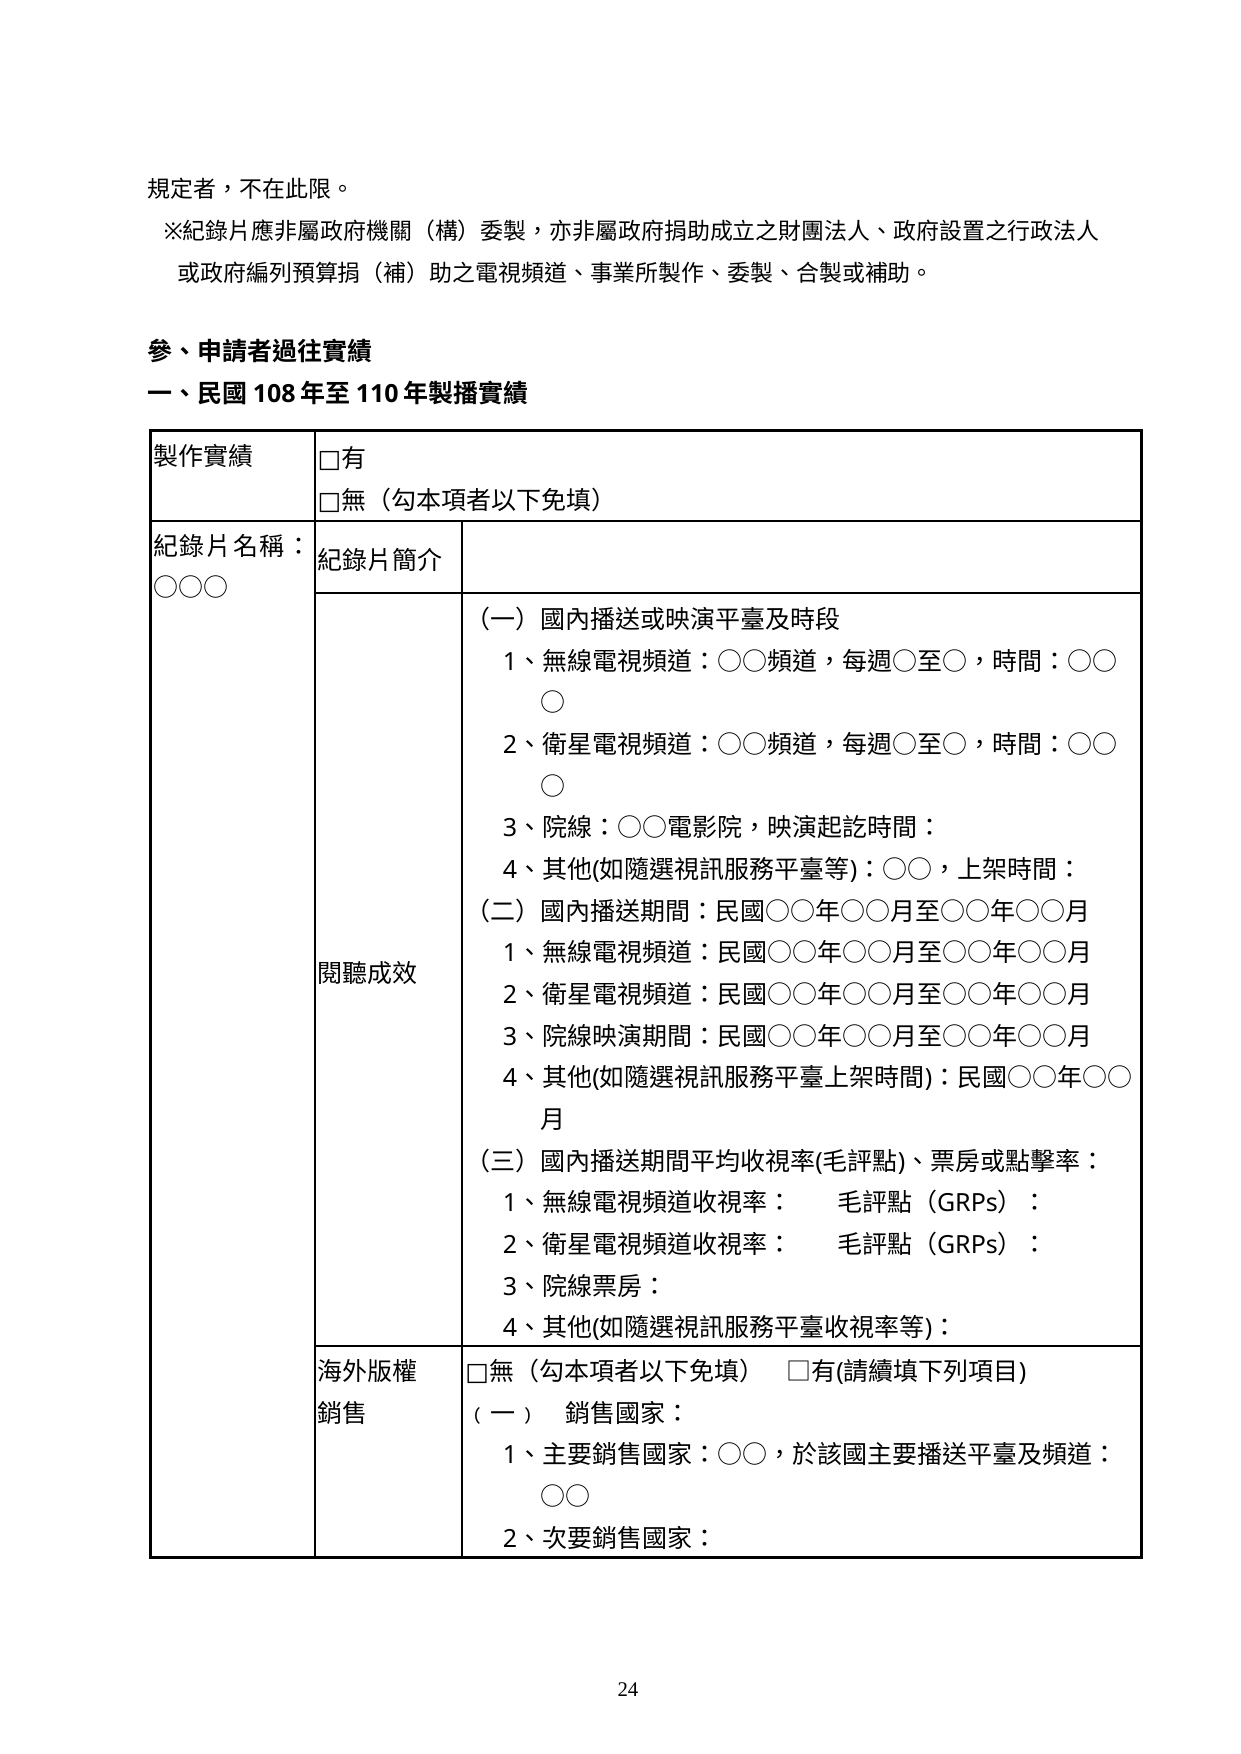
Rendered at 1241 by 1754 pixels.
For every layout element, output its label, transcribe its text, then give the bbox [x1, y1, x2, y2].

table_cell 紀錄片名稱：○○○ [152, 522, 314, 1556]
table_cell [463, 1347, 1140, 1556]
table_cell 紀錄片簡介 [316, 522, 461, 592]
text 一、民國108年至110年製播實績 [148, 369, 1107, 410]
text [148, 164, 1107, 206]
text 參、申請者過往實績 [148, 331, 1107, 369]
table_header 製作實績 [152, 432, 314, 520]
table_cell （一）國內播送或映演平臺及時段 1、無線電視頻道：○○頻道，每週○至○，時間：○○○ 2、衛星電視頻道：○○頻道，每週○至○，時間：○○○ 3、院線：○○電影院，映演起訖時間： 4、其他(如隨選視訊服務平臺等)：○○，上架時間： （二）國內播送期間：民國○○年○○月至○○年○○月 1、無線電視頻道：民國○○年○○月至○○年○○月 2、衛星電視頻道：民國○○年○○月至○○年○○月 3、院線映演期間：民國○○年○○月至○○年○○月 4、其他(如隨選視訊服務平臺上架時間)：民國○○年○○月 （三）國內播送期間平均收視率(毛評點)、票房或點擊率： 1、無線電視頻道收視率： 毛評點（GRPs）： 2、衛星電視頻道收視率： 毛評點（GRPs）： 3、院線票房： 4、其他(如隨選視訊服務平臺收視率等)： [463, 594, 1140, 1345]
table_header □有 □無（勾本項者以下免填） [316, 432, 1140, 520]
table_cell [463, 522, 1140, 592]
text ※紀錄片應非屬政府機關（構）委製，亦非屬政府捐助成立之財團法人、政府設置之行政法人或政府編列預算捐（補）助之電視頻道、事業所製作、委製、合製或補助。 [163, 206, 1107, 289]
table_cell 海外版權 銷售 [316, 1347, 461, 1556]
table_cell 閱聽成效 [316, 594, 461, 1345]
